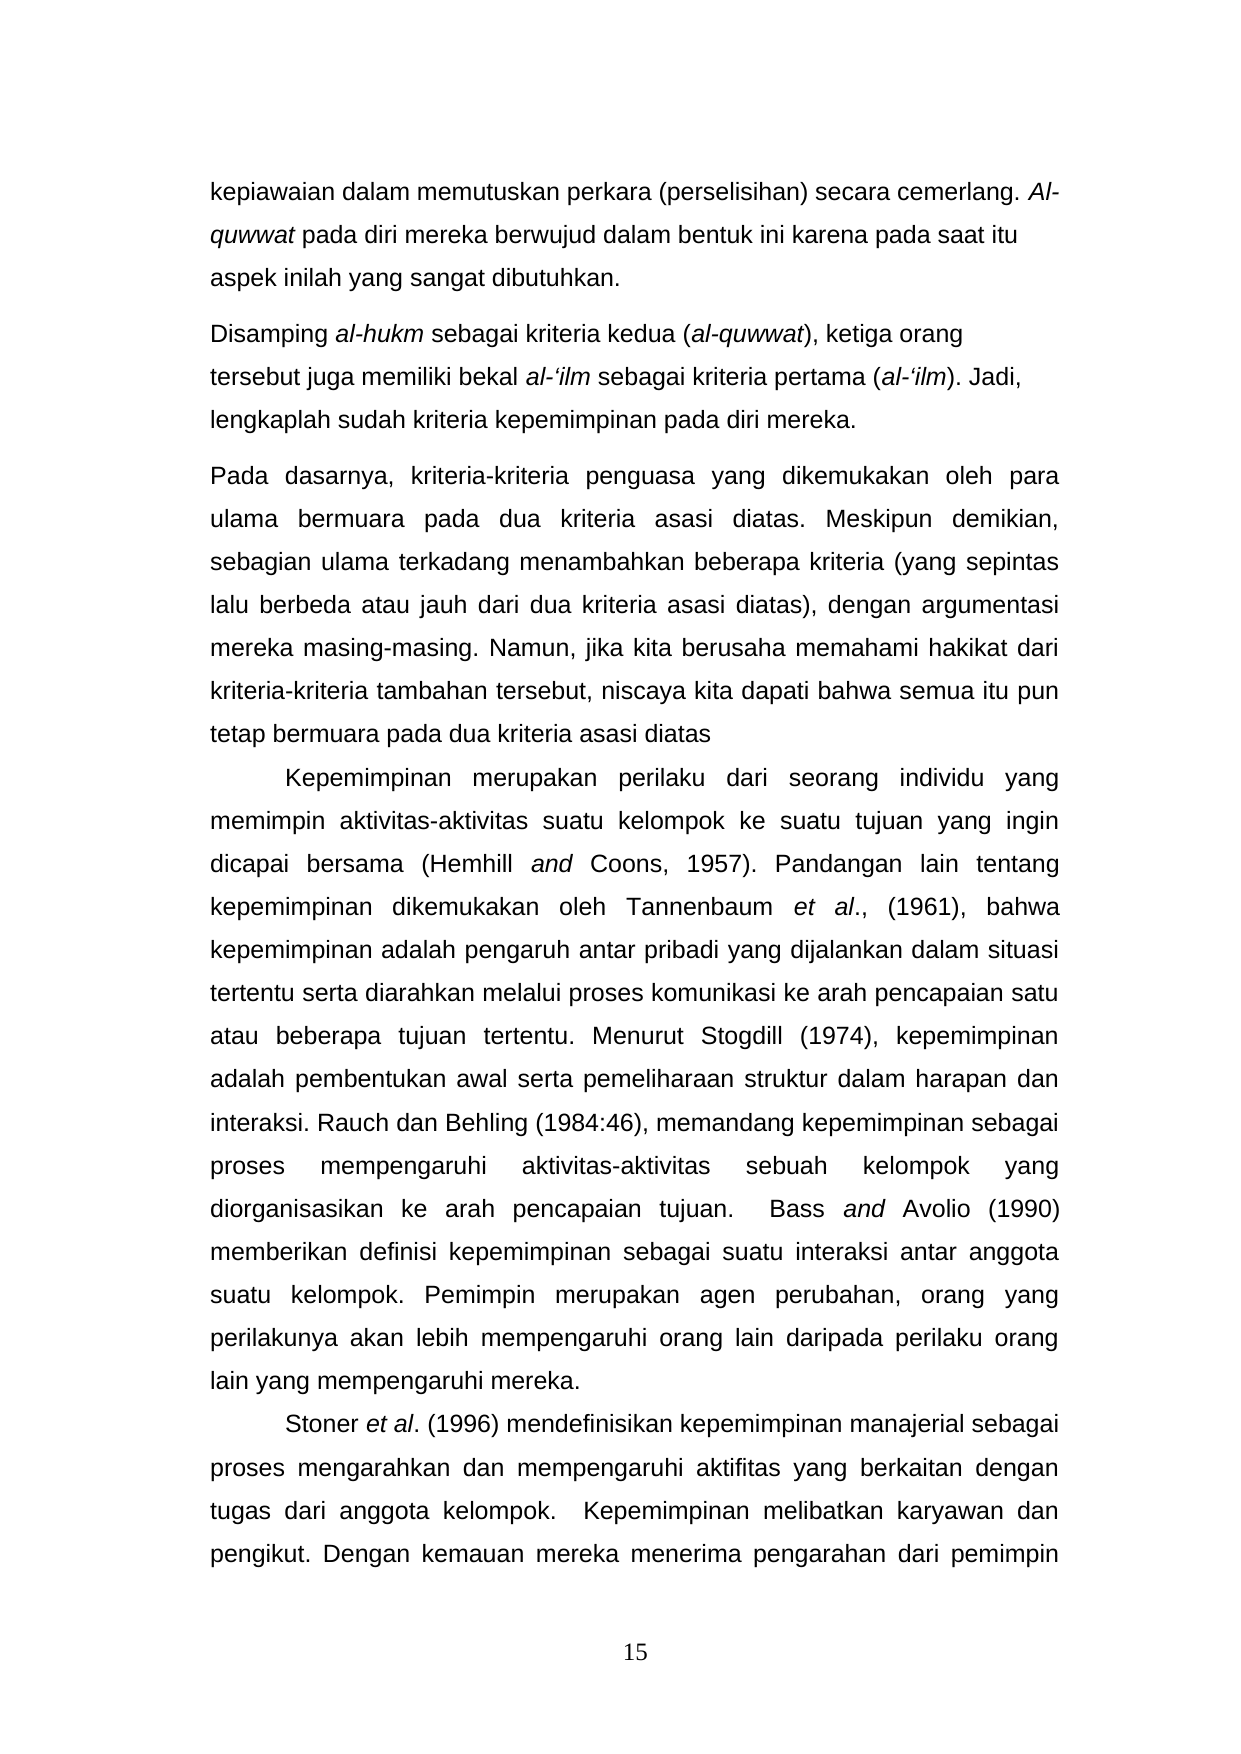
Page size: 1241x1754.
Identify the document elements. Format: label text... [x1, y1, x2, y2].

text Kepemimpinan merupakan perilaku dari seorang individu yang memimpin aktivitas-aktivitas suatu kelompok ke suatu tujuan yang ingin dicapai bersama (Hemhill and Coons, 1957). Pandangan lain tentang kepemimpinan dikemukakan oleh Tannenbaum et al., (1961), bahwa kepemimpinan adalah pengaruh antar pribadi yang dijalankan dalam situasi tertentu serta diarahkan melalui proses komunikasi ke arah pencapaian satu atau beberapa tujuan tertentu. Menurut Stogdill (1974), kepemimpinan adalah pembentukan awal serta pemeliharaan struktur dalam harapan dan interaksi. Rauch dan Behling (1984:46), memandang kepemimpinan sebagai proses mempengaruhi aktivitas-aktivitas sebuah kelompok yang diorganisasikan ke arah pencapaian tujuan. Bass and Avolio (1990) memberikan definisi kepemimpinan sebagai suatu interaksi antar anggota suatu kelompok. Pemimpin merupakan agen perubahan, orang yang perilakunya akan lebih mempengaruhi orang lain daripada perilaku orang lain yang mempengaruhi mereka. [210, 763, 1060, 1395]
text Pada dasarnya, kriteria-kriteria penguasa yang dikemukakan oleh para ulama bermuara pada dua kriteria asasi diatas. Meskipun demikian, sebagian ulama terkadang menambahkan beberapa kriteria (yang sepintas lalu berbeda atau jauh dari dua kriteria asasi diatas), dengan argumentasi mereka masing-masing. Namun, jika kita berusaha memahami hakikat dari kriteria-kriteria tambahan tersebut, niscaya kita dapati bahwa semua itu pun tetap bermuara pada dua kriteria asasi diatas [210, 461, 1060, 748]
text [210, 1409, 1060, 1568]
text Disamping al-hukm sebagai kriteria kedua (al-quwwat), ketiga orang tersebut juga memiliki bekal al-‘ilm sebagai kriteria pertama (al-‘ilm). Jadi, lengkaplah sudah kriteria kepemimpinan pada diri mereka. [210, 319, 1060, 434]
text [210, 177, 1060, 292]
